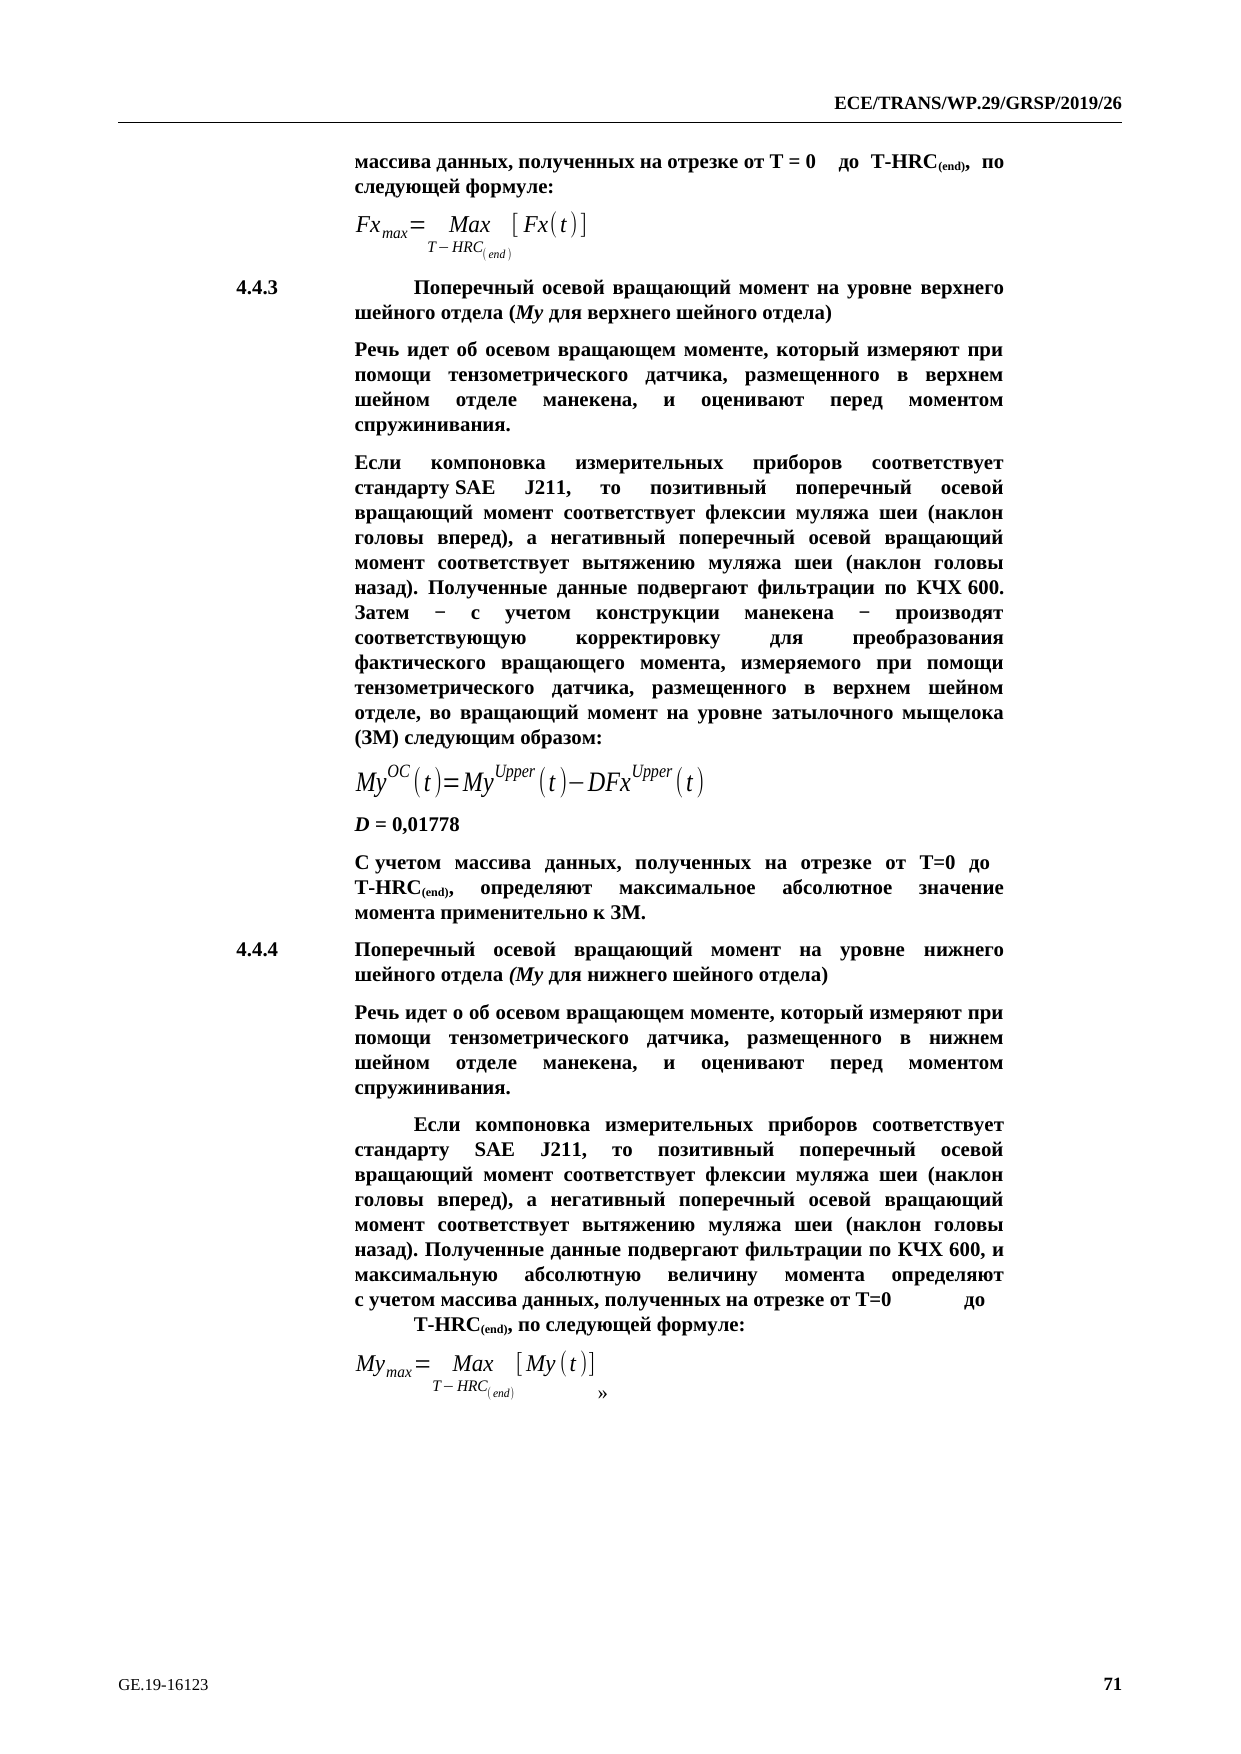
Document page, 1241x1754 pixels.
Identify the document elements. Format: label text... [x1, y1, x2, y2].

text Если компоновка измерительных приборов соответствует стандарту SAE J211, то позитивный поперечный осевой вращающий момент соответствует флексии муляжа шеи (наклон головы вперед), а негативный поперечный осевой вращающий момент соответствует вытяжению муляжа шеи (наклон головы назад). Полученные данные подвергают фильтрации по КЧХ 600, и максимальную абсолютную величину момента определяют с учетом массива данных, полученных на отрезке от T=0 до T-HRC(end), по следующей формуле: [354, 1111, 1004, 1336]
text Речь идет об осевом вращающем моменте, который измеряют при помощи тензометрического датчика, размещенного в верхнем шейном отделе манекена, и оценивают перед моментом спружинивания. [236, 336, 1004, 436]
text 4.4.4 Поперечный осевой вращающий момент на уровне нижнего шейного отдела (My для нижнего шейного отдела) [236, 936, 1004, 986]
text » [236, 1349, 1004, 1404]
text Если компоновка измерительных приборов соответствует стандарту SAE J211, то позитивный поперечный осевой вращающий момент соответствует флексии муляжа шеи (наклон головы вперед), а негативный поперечный осевой вращающий момент соответствует вытяжению муляжа шеи (наклон головы назад). Полученные данные подвергают фильтрации по КЧХ 600. Затем − с учетом конструкции манекена − производят соответствующую корректировку для преобразования фактического вращающего момента, измеряемого при помощи тензометрического датчика, размещенного в верхнем шейном отделе, во вращающий момент на уровне затылочного мыщелока (ЗМ) следующим образом: [236, 449, 1004, 749]
text 4.4.3 Поперечный осевой вращающий момент на уровне верхнего шейного отдела (My для верхнего шейного отдела) [236, 274, 1004, 324]
text С учетом массива данных, полученных на отрезке от T=0 до T-HRC(end), определяют максимальное абсолютное значение момента применительно к ЗМ. [236, 849, 1004, 924]
text D = 0,01778 [236, 811, 1004, 836]
text Речь идет о об осевом вращающем моменте, который измеряют при помощи тензометрического датчика, размещенного в нижнем шейном отделе манекена, и оценивают перед моментом спружинивания. [236, 999, 1004, 1099]
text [354, 148, 1004, 198]
